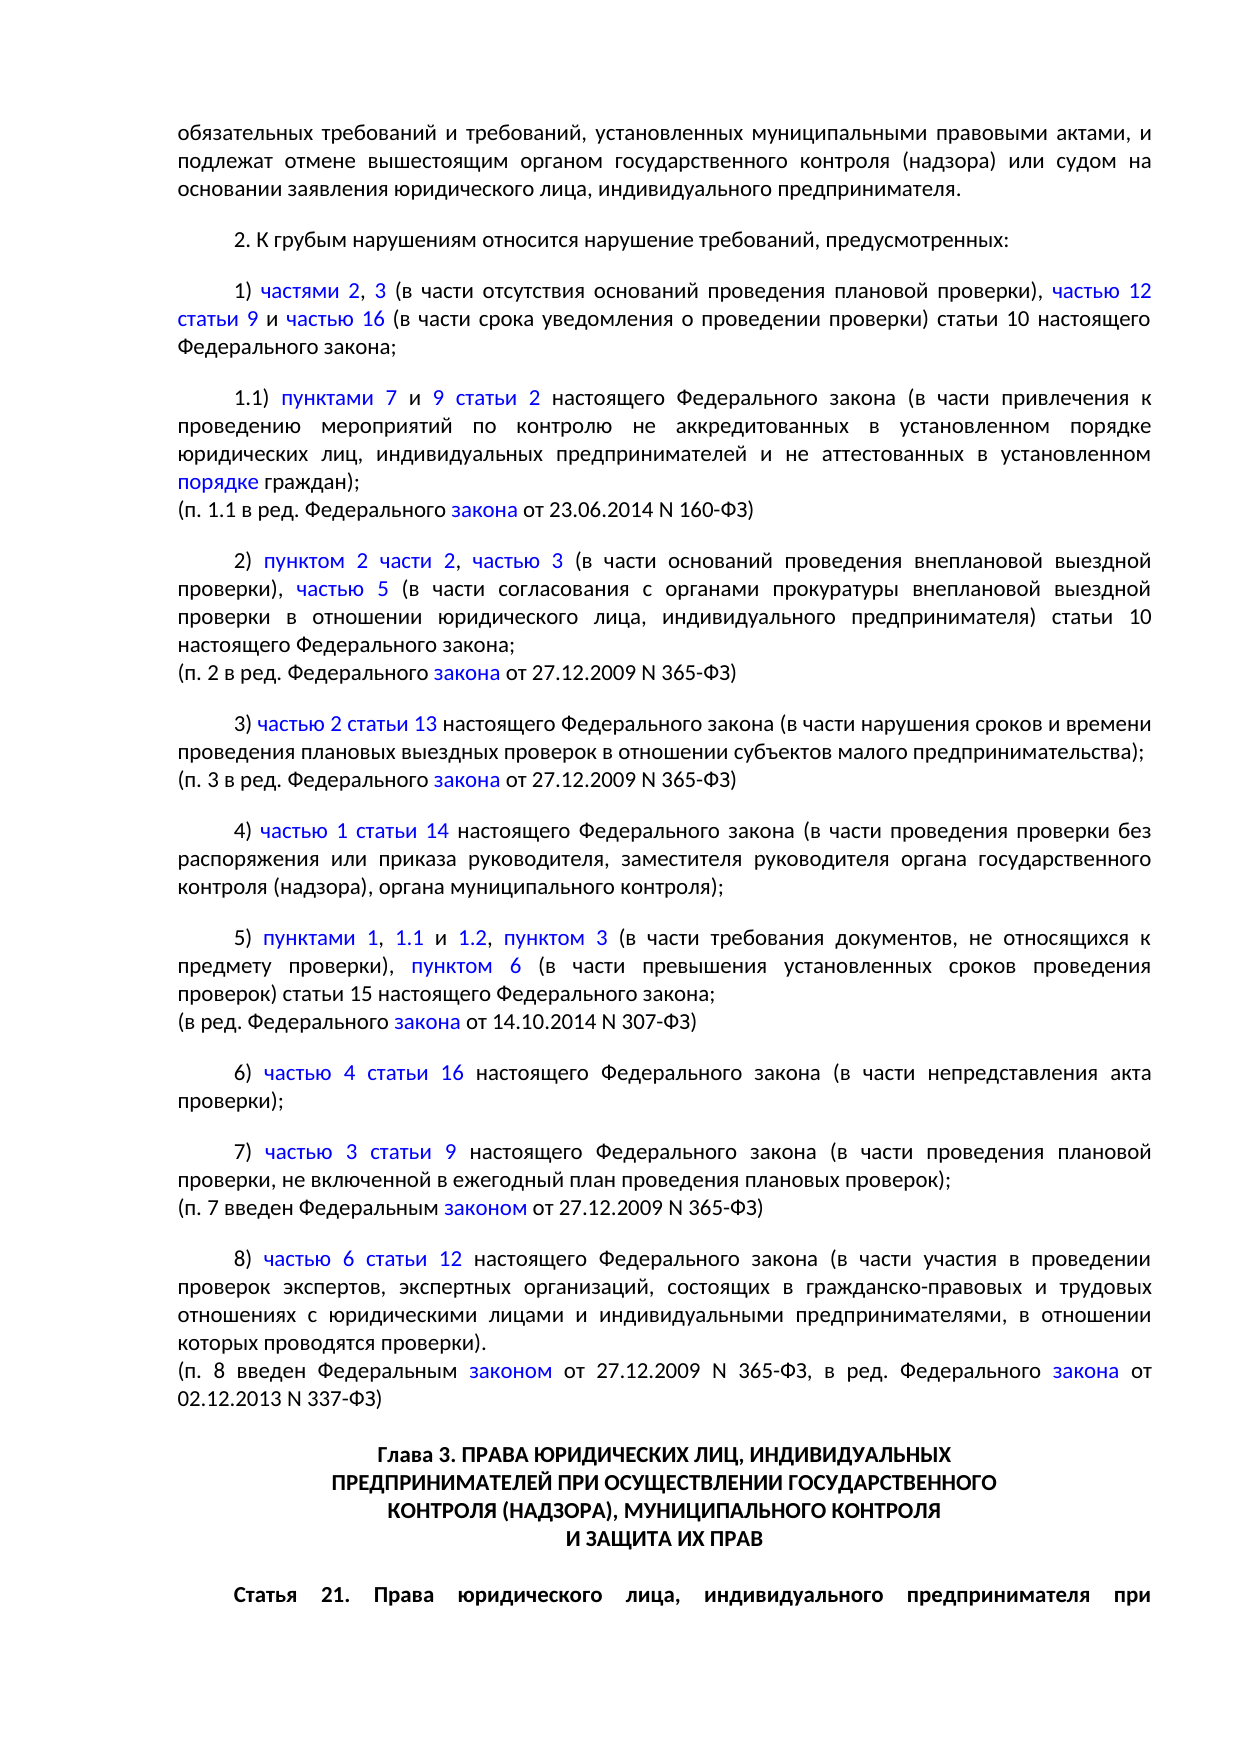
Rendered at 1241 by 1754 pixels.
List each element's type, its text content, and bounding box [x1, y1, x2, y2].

title ПРЕДПРИНИМАТЕЛЕЙ ПРИ ОСУЩЕСТВЛЕНИИ ГОСУДАРСТВЕННОГО [177, 1468, 1152, 1496]
text 3) частью 2 статьи 13 настоящего Федерального закона (в части нарушения сроков и времени проведения плановых выездных проверок в отношении субъектов малого предпринимательства); [177, 709, 1152, 765]
title КОНТРОЛЯ (НАДЗОРА), МУНИЦИПАЛЬНОГО КОНТРОЛЯ [177, 1496, 1152, 1524]
text (п. 3 в ред. Федерального закона от 27.12.2009 N 365-ФЗ) [177, 765, 1152, 793]
text (п. 7 введен Федеральным законом от 27.12.2009 N 365-ФЗ) [177, 1193, 1152, 1221]
title И ЗАЩИТА ИХ ПРАВ [177, 1524, 1152, 1552]
text 2) пунктом 2 части 2, частью 3 (в части оснований проведения внеплановой выездной проверки), частью 5 (в части согласования с органами прокуратуры внеплановой выездной проверки в отношении юридического лица, индивидуального предпринимателя) статьи 10 настоящего Федерального закона; [177, 546, 1152, 658]
text 7) частью 3 статьи 9 настоящего Федерального закона (в части проведения плановой проверки, не включенной в ежегодный план проведения плановых проверок); [177, 1137, 1152, 1193]
title Глава 3. ПРАВА ЮРИДИЧЕСКИХ ЛИЦ, ИНДИВИДУАЛЬНЫХ [177, 1440, 1152, 1468]
text (п. 2 в ред. Федерального закона от 27.12.2009 N 365-ФЗ) [177, 658, 1152, 686]
text 6) частью 4 статьи 16 настоящего Федерального закона (в части непредставления акта проверки); [177, 1058, 1152, 1114]
text 2. К грубым нарушениям относится нарушение требований, предусмотренных: [177, 225, 1152, 253]
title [177, 1580, 1152, 1608]
text 8) частью 6 статьи 12 настоящего Федерального закона (в части участия в проведении проверок экспертов, экспертных организаций, состоящих в гражданско-правовых и трудовых отношениях с юридическими лицами и индивидуальными предпринимателями, в отношении которых проводятся проверки). [177, 1244, 1152, 1356]
text 4) частью 1 статьи 14 настоящего Федерального закона (в части проведения проверки без распоряжения или приказа руководителя, заместителя руководителя органа государственного контроля (надзора), органа муниципального контроля); [177, 816, 1152, 900]
text 5) пунктами 1, 1.1 и 1.2, пунктом 3 (в части требования документов, не относящихся к предмету проверки), пунктом 6 (в части превышения установленных сроков проведения проверок) статьи 15 настоящего Федерального закона; [177, 923, 1152, 1007]
text (в ред. Федерального закона от 14.10.2014 N 307-ФЗ) [177, 1007, 1152, 1035]
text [177, 118, 1152, 202]
text 1.1) пунктами 7 и 9 статьи 2 настоящего Федерального закона (в части привлечения к проведению мероприятий по контролю не аккредитованных в установленном порядке юридических лиц, индивидуальных предпринимателей и не аттестованных в установленном порядке граждан); [177, 383, 1152, 495]
text (п. 8 введен Федеральным законом от 27.12.2009 N 365-ФЗ, в ред. Федерального закона от 02.12.2013 N 337-ФЗ) [177, 1356, 1152, 1412]
text (п. 1.1 в ред. Федерального закона от 23.06.2014 N 160-ФЗ) [177, 495, 1152, 523]
text 1) частями 2, 3 (в части отсутствия оснований проведения плановой проверки), частью 12 статьи 9 и частью 16 (в части срока уведомления о проведении проверки) статьи 10 настоящего Федерального закона; [177, 276, 1152, 360]
